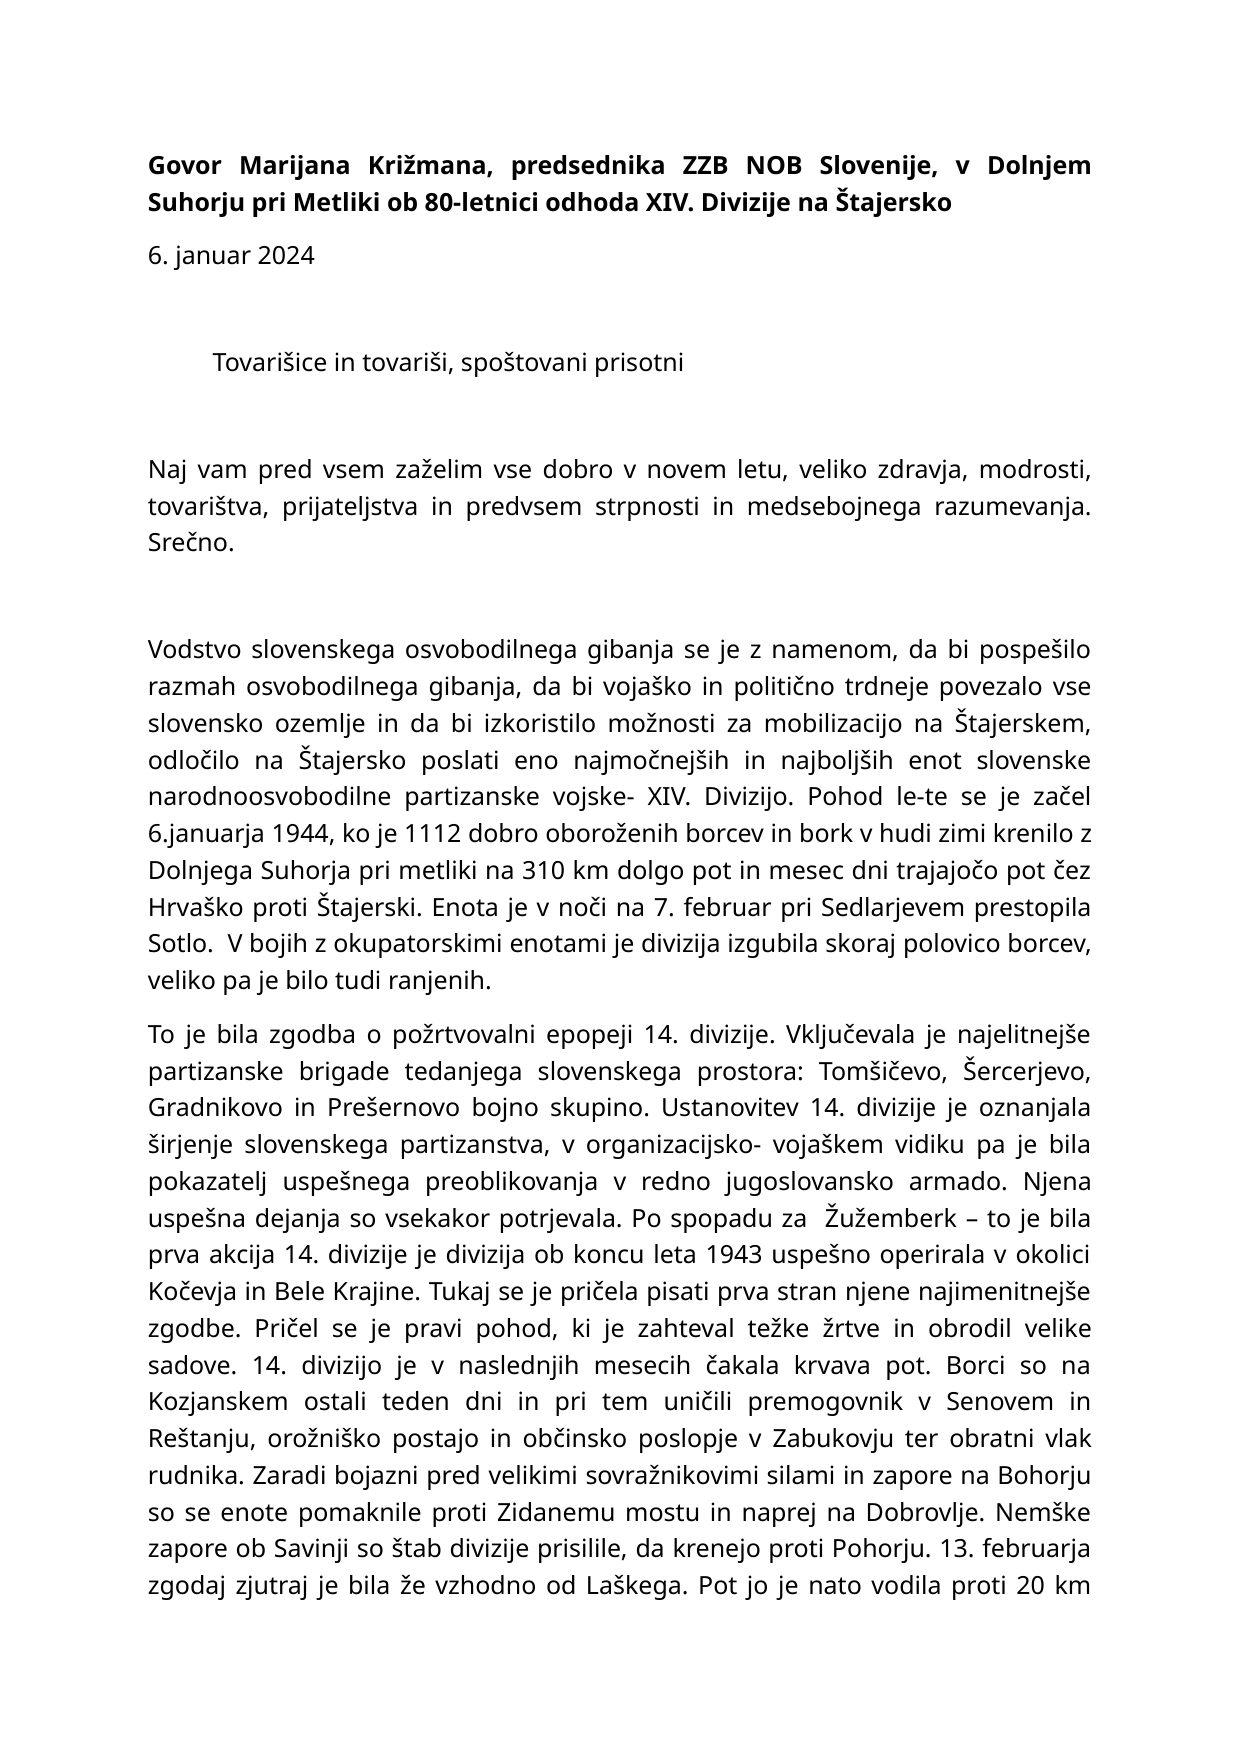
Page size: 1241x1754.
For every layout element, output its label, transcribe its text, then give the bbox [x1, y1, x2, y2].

text 6. januar 2024 [148, 238, 1093, 272]
text Naj vam pred vsem zaželim vse dobro v novem letu, veliko zdravja, modrosti, tovarištva, prijateljstva in predvsem strpnosti in medsebojnega razumevanja. Srečno. [148, 452, 1093, 559]
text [148, 1016, 1093, 1602]
text Govor Marijana Križmana, predsednika ZZB NOB Slovenije, v Dolnjem Suhorju pri Metliki ob 80-letnici odhoda XIV. Divizije na Štajersko [148, 148, 1093, 218]
text Vodstvo slovenskega osvobodilnega gibanja se je z namenom, da bi pospešilo razmah osvobodilnega gibanja, da bi vojaško in politično trdneje povezalo vse slovensko ozemlje in da bi izkoristilo možnosti za mobilizacijo na Štajerskem, odločilo na Štajersko poslati eno najmočnejših in najboljših enot slovenske narodnoosvobodilne partizanske vojske- XIV. Divizijo. Pohod le-te se je začel 6.januarja 1944, ko je 1112 dobro oboroženih borcev in bork v hudi zimi krenilo z Dolnjega Suhorja pri metliki na 310 km dolgo pot in mesec dni trajajočo pot čez Hrvaško proti Štajerski. Enota je v noči na 7. februar pri Sedlarjevem prestopila Sotlo. V bojih z okupatorskimi enotami je divizija izgubila skoraj polovico borcev, veliko pa je bilo tudi ranjenih. [148, 632, 1093, 997]
text Tovarišice in tovariši, spoštovani prisotni [148, 345, 1093, 379]
